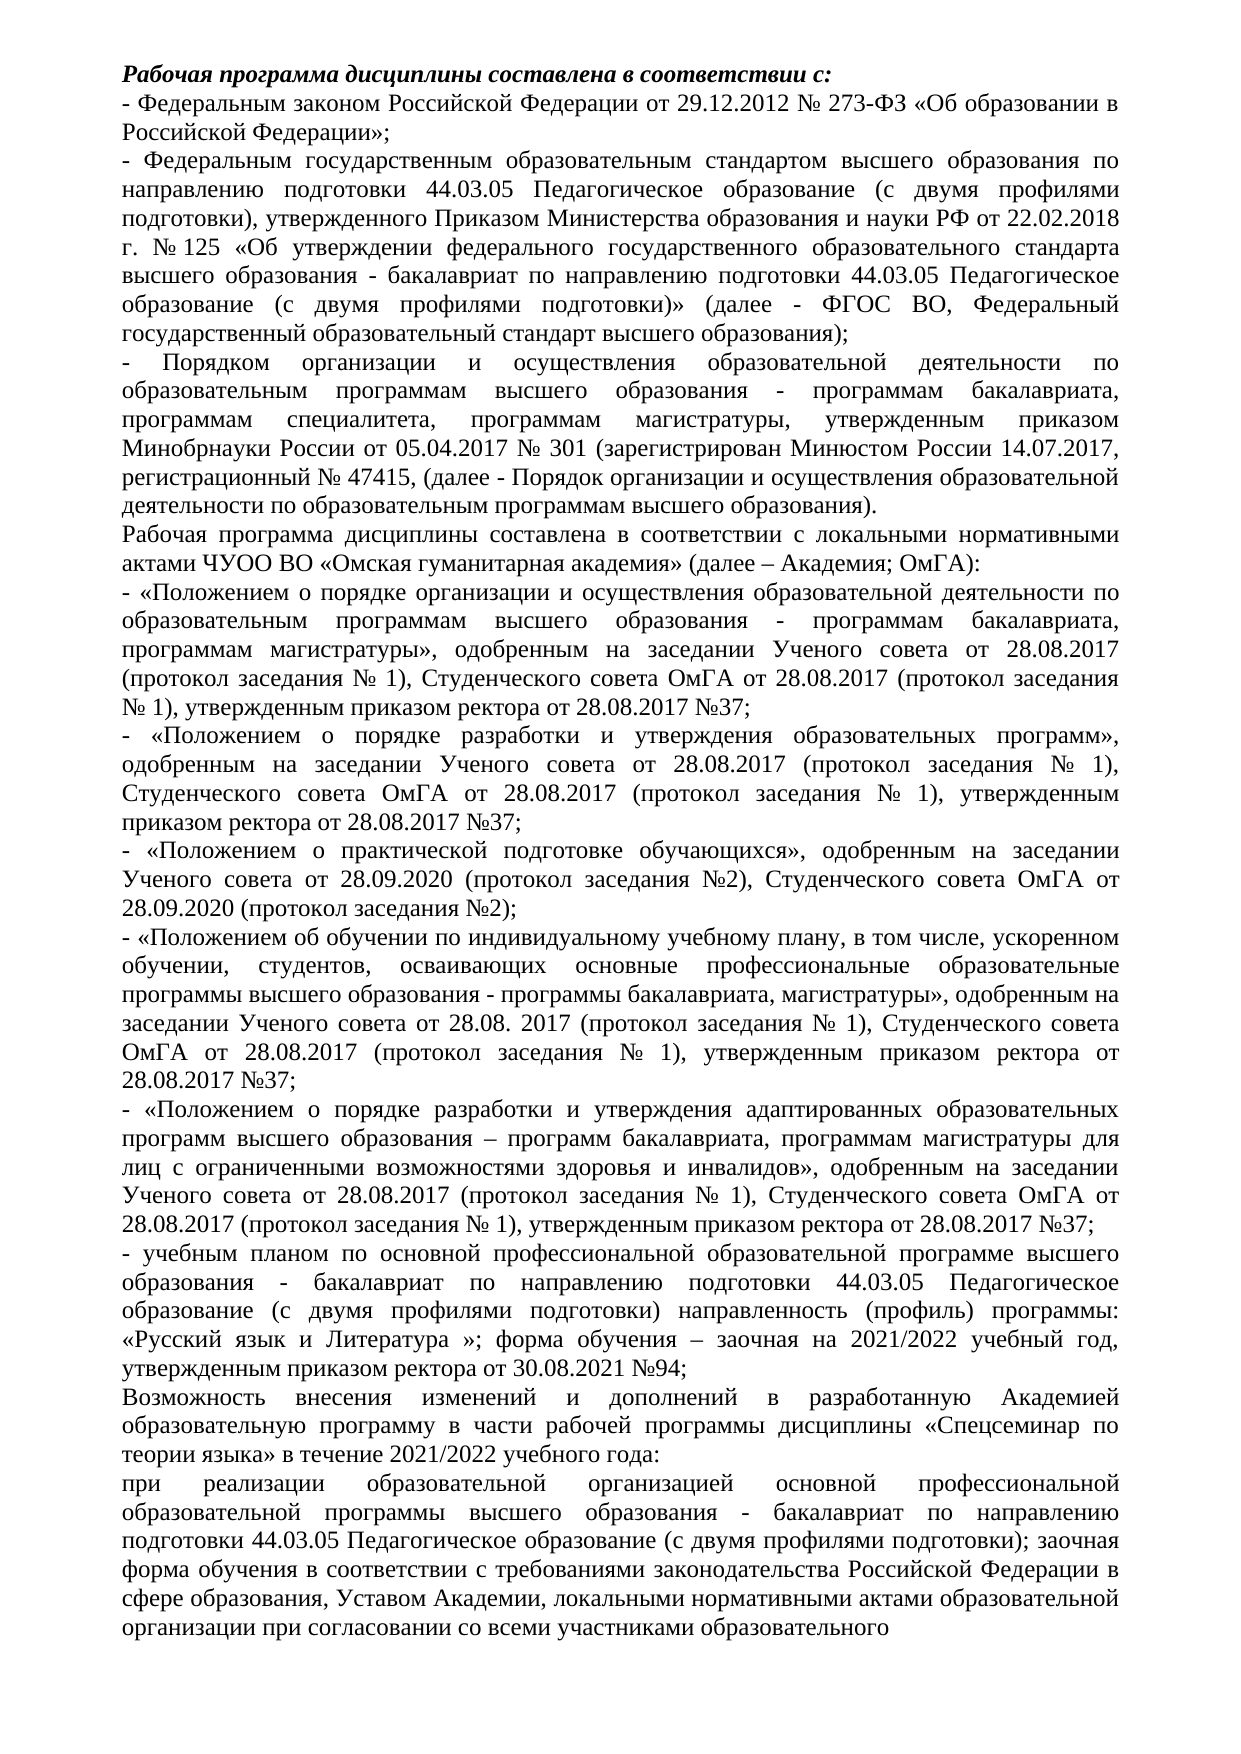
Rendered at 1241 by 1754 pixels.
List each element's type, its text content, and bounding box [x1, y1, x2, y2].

table_cell - Федеральным законом Российской Федерации от 29.12.2012 № 273-ФЗ «Об образовании в Российской Федерации»; - Федеральным государственным образовательным стандартом высшего образования по направлению подготовки 44.03.05 Педагогическое образование (с двумя профилями подготовки), утвержденного Приказом Министерства образования и науки РФ от 22.02.2018 г. № 125 «Об утверждении федерального государственного образовательного стандарта высшего образования - бакалавриат по направлению подготовки 44.03.05 Педагогическое образование (с двумя профилями подготовки)» (далее - ФГОС ВО, Федеральный государственный образовательный стандарт высшего образования); - Порядком организации и осуществления образовательной деятельности по образовательным программам высшего образования - программам бакалавриата, программам специалитета, программам магистратуры, утвержденным приказом Минобрнауки России от 05.04.2017 № 301 (зарегистрирован Минюстом России 14.07.2017, регистрационный № 47415, (далее - Порядок организации и осуществления образовательной деятельности по образовательным программам высшего образования). Рабочая программа дисциплины составлена в соответствии с локальными нормативными актами ЧУОО ВО «Омская гуманитарная академия» (далее – Академия; ОмГА): - «Положением о порядке организации и осуществления образовательной деятельности по образовательным программам высшего образования - программам бакалавриата, программам магистратуры», одобренным на заседании Ученого совета от 28.08.2017 (протокол заседания № 1), Студенческого совета ОмГА от 28.08.2017 (протокол заседания № 1), утвержденным приказом ректора от 28.08.2017 №37; - «Положением о порядке разработки и утверждения образовательных программ», одобренным на заседании Ученого совета от 28.08.2017 (протокол заседания № 1), Студенческого совета ОмГА от 28.08.2017 (протокол заседания № 1), утвержденным приказом ректора от 28.08.2017 №37; - «Положением о практической подготовке обучающихся», одобренным на заседании Ученого совета от 28.09.2020 (протокол заседания №2), Студенческого совета ОмГА от 28.09.2020 (протокол заседания №2); - «Положением об обучении по индивидуальному учебному плану, в том числе, ускоренном обучении, студентов, осваивающих основные профессиональные образовательные программы высшего образования - программы бакалавриата, магистратуры», одобренным на заседании Ученого совета от 28.08. 2017 (протокол заседания № 1), Студенческого совета ОмГА от 28.08.2017 (протокол заседания № 1), утвержденным приказом ректора от 28.08.2017 №37; - «Положением о порядке разработки и утверждения адаптированных образовательных программ высшего образования – программ бакалавриата, программам магистратуры для лиц с ограниченными возможностями здоровья и инвалидов», одобренным на заседании Ученого совета от 28.08.2017 (протокол заседания № 1), Студенческого совета ОмГА от 28.08.2017 (протокол заседания № 1), утвержденным приказом ректора от 28.08.2017 №37; - учебным планом по основной профессиональной образовательной программе высшего образования - бакалавриат по направлению подготовки 44.03.05 Педагогическое образование (с двумя профилями подготовки) направленность (профиль) программы: «Русский язык и Литература »; форма обучения – заочная на 2021/2022 учебный год, утвержденным приказом ректора от 30.08.2021 №94; Возможность внесения изменений и дополнений в разработанную Академией образовательную программу в части рабочей программы дисциплины «Спецсеминар по теории языка» в течение 2021/2022 учебного года: при реализации образовательной организацией основной профессиональной образовательной программы высшего образования - бакалавриат по направлению подготовки 44.03.05 Педагогическое образование (с двумя профилями подготовки); заочная форма обучения в соответствии с требованиями законодательства Российской Федерации в сфере образования, Уставом Академии, локальными нормативными актами образовательной организации при согласовании со всеми участниками образовательного [118, 88, 1124, 1662]
table_header Рабочая программа дисциплины составлена в соответствии с: [118, 59, 1124, 88]
